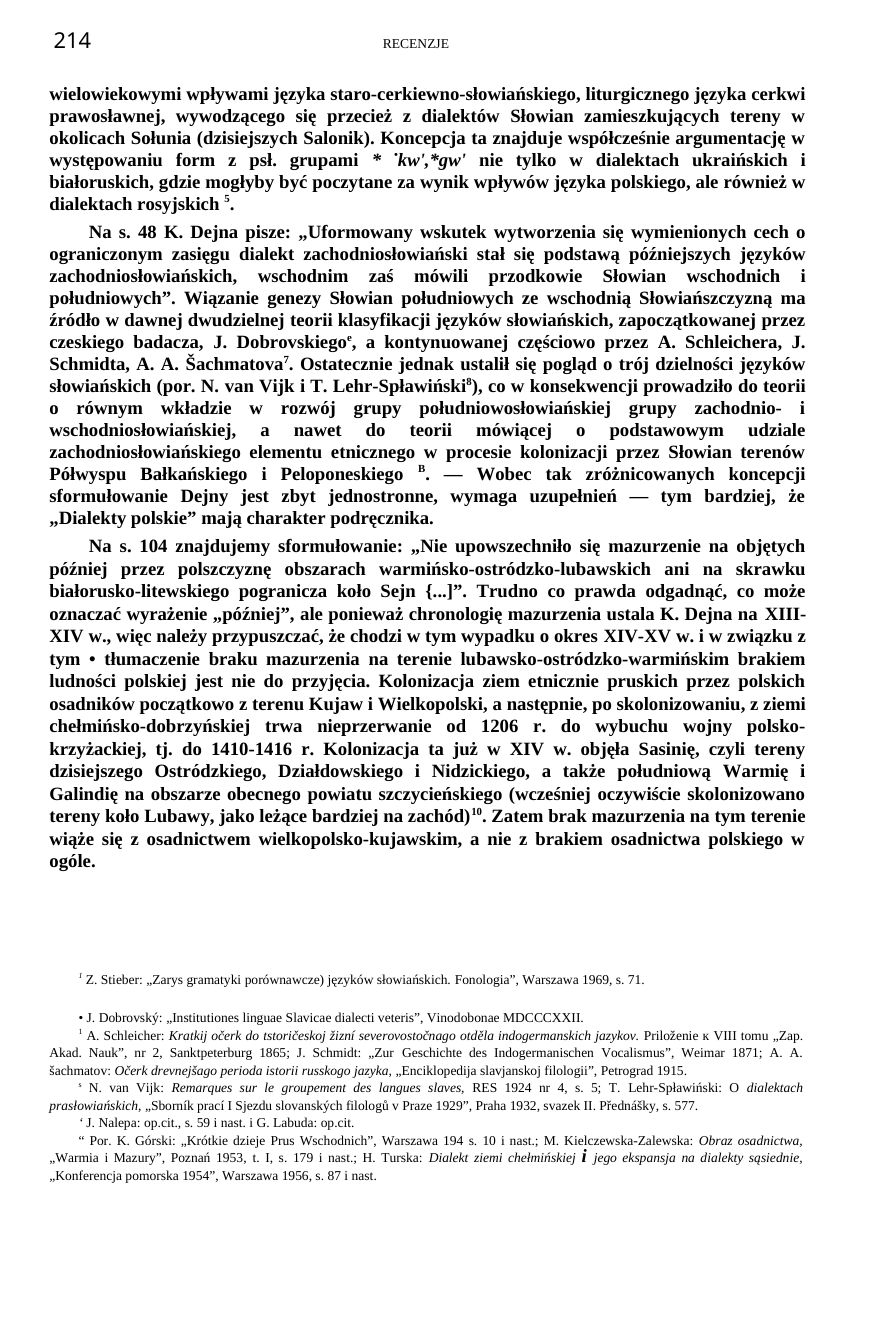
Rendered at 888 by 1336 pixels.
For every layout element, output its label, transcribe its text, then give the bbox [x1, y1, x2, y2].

text 1 Z. Stieber: „Zarys gramatyki porównawcze) języków słowiańskich. Fonologia”, Warszawa 1969, s. 71. [49, 970, 803, 988]
text 1 A. Schleicher: Kratkij očerk do tstoričeskoj žizní severovostočnago otděla indogermanskich jazykov. Priloženie к VIII tomu „Zap. Akad. Nauk”, nr 2, Sanktpeterburg 1865; J. Schmidt: „Zur Geschichte des Indogermanischen Vocalismus”, Weimar 1871; A. A. šachmatov: Očerk drevnejšago perioda istorii russkogo jazyka, „Enciklopedija slavjanskoj filologii”, Petrograd 1915. [49, 1026, 803, 1079]
text wielowiekowymi wpływami języka staro-cerkiewno-słowiańskiego, liturgicznego języka cerkwi prawosławnej, wywodzącego się przecież z dialektów Słowian zamieszkujących tereny w okolicach Sołunia (dzisiejszych Salonik). Koncepcja ta znajduje współcześnie argumentację w występowaniu form z psł. grupami * •kw',*gw' nie tylko w dialektach ukraińskich i białoruskich, gdzie mogłyby być poczytane za wynik wpływów języka polskiego, ale również w dialektach rosyjskich 5. [49, 83, 806, 215]
text 214 [53, 31, 91, 53]
text ‘ J. Nalepa: op.cit., s. 59 i nast. i G. Labuda: op.cit. [49, 1114, 803, 1131]
text s N. van Vijk: Remarques sur le groupement des langues slaves, RES 1924 nr 4, s. 5; T. Lehr-Spławiński: O dialektach prasłowiańskich, „Sborník prací I Sjezdu slovanských filologů v Praze 1929”, Praha 1932, svazek II. Přednášky, s. 577. [49, 1079, 803, 1114]
text Na s. 48 K. Dejna pisze: „Uformowany wskutek wytworzenia się wymienionych cech o ograniczonym zasięgu dialekt zachodniosłowiański stał się podstawą późniejszych języków zachodniosłowiańskich, wschodnim zaś mówili przodkowie Słowian wschodnich i południowych”. Wiązanie genezy Słowian południowych ze wschodnią Słowiańszczyzną ma źródło w dawnej dwudzielnej teorii klasyfikacji języków słowiańskich, zapoczątkowanej przez czeskiego badacza, J. Dobrovskiegoe, a kontynuowanej częściowo przez A. Schleichera, J. Schmidta, A. A. Šachmatova7. Ostatecznie jednak ustalił się pogląd o trój dzielności języków słowiańskich (por. N. van Vijk i T. Lehr-Spławiński8), co w konsekwencji prowadziło do teorii o równym wkładzie w rozwój grupy południowosłowiańskiej grupy zachodnio- i wschodniosłowiańskiej, a nawet do teorii mówiącej o podstawowym udziale zachodniosłowiańskiego elementu etnicznego w procesie kolonizacji przez Słowian terenów Półwyspu Bałkańskiego i Peloponeskiego B. — Wobec tak zróżnicowanych koncepcji sformułowanie Dejny jest zbyt jednostronne, wymaga uzupełnień — tym bardziej, że „Dialekty polskie” mają charakter podręcznika. [49, 221, 806, 529]
text Na s. 104 znajdujemy sformułowanie: „Nie upowszechniło się mazurzenie na objętych później przez polszczyznę obszarach warmińsko-ostródzko-lubawskich ani na skrawku białorusko-litewskiego pogranicza koło Sejn {...]”. Trudno co prawda odgadnąć, co może oznaczać wyrażenie „później”, ale ponieważ chronologię mazurzenia ustala K. Dejna na XIII-XIV w., więc należy przypuszczać, że chodzi w tym wypadku o okres XIV-XV w. i w związku z tym • tłumaczenie braku mazurzenia na terenie lubawsko-ostródzko-warmińskim brakiem ludności polskiej jest nie do przyjęcia. Kolonizacja ziem etnicznie pruskich przez polskich osadników początkowo z terenu Kujaw i Wielkopolski, a następnie, po skolonizowaniu, z ziemi chełmińsko-dobrzyńskiej trwa nieprzerwanie od 1206 r. do wybuchu wojny polsko-krzyżackiej, tj. do 1410-1416 r. Kolonizacja ta już w XIV w. objęła Sasinię, czyli tereny dzisiejszego Ostródzkiego, Działdowskiego i Nidzickiego, a także południową Warmię i Galindię na obszarze obecnego powiatu szczycieńskiego (wcześniej oczywiście skolonizowano tereny koło Lubawy, jako leżące bardziej na zachód)10. Zatem brak mazurzenia na tym terenie wiąże się z osadnictwem wielkopolsko-kujawskim, a nie z brakiem osadnictwa polskiego w ogóle. [49, 534, 806, 872]
text RECENZJE [383, 38, 449, 51]
text “ Por. K. Górski: „Krótkie dzieje Prus Wschodnich”, Warszawa 194 s. 10 i nast.; M. Kielczewska-Zalewska: Obraz osadnictwa, „Warmia i Mazury”, Poznań 1953, t. I, s. 179 i nast.; H. Turska: Dialekt ziemi chełmińskiej i jego ekspansja na dialekty sąsiednie, „Konferencja pomorska 1954”, Warszawa 1956, s. 87 i nast. [49, 1131, 803, 1184]
text • J. Dobrovský: „Institutiones linguae Slavicae dialecti veteris”, Vinodobonae MDCCCXXII. [49, 1009, 803, 1026]
